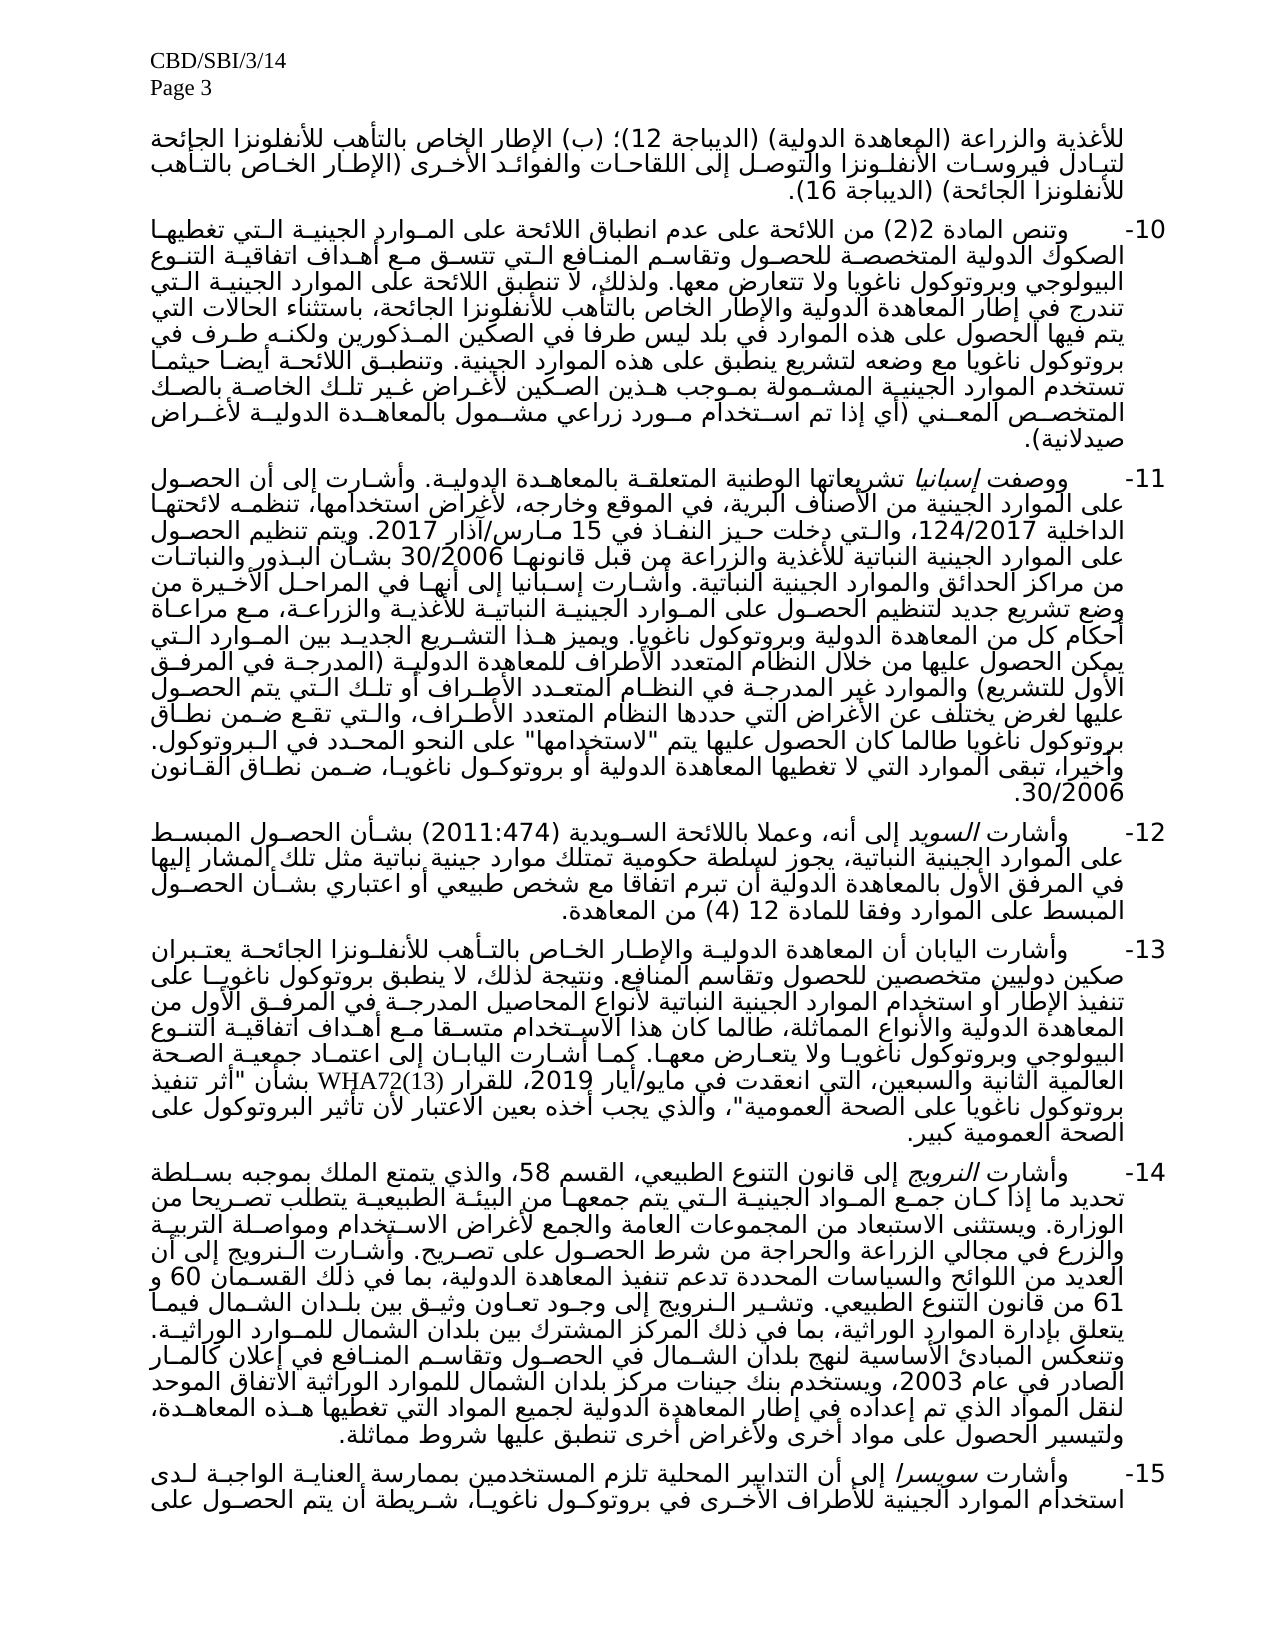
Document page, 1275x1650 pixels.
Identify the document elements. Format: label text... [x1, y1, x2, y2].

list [150, 126, 1125, 205]
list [150, 1461, 1125, 1514]
list وأشارت النرويج إلى قانون التنوع الطبيعي، القسم 58، والذي يتمتع الملك بموجبه بسلطة تحديد ما إذا كان جمع المواد الجينية التي يتم جمعها من البيئة الطبيعية يتطلب تصريحا من الوزارة. ويستثنى الاستبعاد من المجموعات العامة والجمع لأغراض الاستخدام ومواصلة التربية والزرع في مجالي الزراعة والحراجة من شرط الحصول على تصريح. وأشارت النرويج إلى أن العديد من اللوائح والسياسات المحددة تدعم تنفيذ المعاهدة الدولية، بما في ذلك القسمان 60 و61 من قانون التنوع الطبيعي. وتشير النرويج إلى وجود تعاون وثيق بين بلدان الشمال فيما يتعلق بإدارة الموارد الوراثية، بما في ذلك المركز المشترك بين بلدان الشمال للموارد الوراثية. وتنعكس المبادئ الأساسية لنهج بلدان الشمال في الحصول وتقاسم المنافع في إعلان كالمار الصادر في عام 2003، ويستخدم بنك جينات مركز بلدان الشمال للموارد الوراثية الاتفاق الموحد لنقل المواد الذي تم إعداده في إطار المعاهدة الدولية لجميع المواد التي تغطيها هذه المعاهدة، ولتيسير الحصول على مواد أخرى ولأغراض أخرى تنطبق عليها شروط مماثلة. [150, 1160, 1125, 1449]
list وتنص المادة 2(2) من اللائحة على عدم انطباق اللائحة على الموارد الجينية التي تغطيها الصكوك الدولية المتخصصة للحصول وتقاسم المنافع التي تتسق مع أهداف اتفاقية التنوع البيولوجي وبروتوكول ناغويا ولا تتعارض معها. ولذلك، لا تنطبق اللائحة على الموارد الجينية التي تندرج في إطار المعاهدة الدولية والإطار الخاص بالتأهب للأنفلونزا الجائحة، باستثناء الحالات التي يتم فيها الحصول على هذه الموارد في بلد ليس طرفا في الصكين المذكورين ولكنه طرف في بروتوكول ناغويا مع وضعه لتشريع ينطبق على هذه الموارد الجينية. وتنطبق اللائحة أيضا حيثما تستخدم الموارد الجينية المشمولة بموجب هذين الصكين لأغراض غير تلك الخاصة بالصك المتخصص المعني (أي إذا تم استخدام مورد زراعي مشمول بالمعاهدة الدولية لأغراض صيدلانية). [150, 218, 1125, 454]
list وأشارت اليابان أن المعاهدة الدولية والإطار الخاص بالتأهب للأنفلونزا الجائحة يعتبران صكين دوليين متخصصين للحصول وتقاسم المنافع. ونتيجة لذلك، لا ينطبق بروتوكول ناغويا على تنفيذ الإطار أو استخدام الموارد الجينية النباتية لأنواع المحاصيل المدرجة في المرفق الأول من المعاهدة الدولية والأنواع المماثلة، طالما كان هذا الاستخدام متسقا مع أهداف اتفاقية التنوع البيولوجي وبروتوكول ناغويا ولا يتعارض معها. كما أشارت اليابان إلى اعتماد جمعية الصحة العالمية الثانية والسبعين، التي انعقدت في مايو/أيار 2019، للقرار WHA72(13) بشأن "أثر تنفيذ بروتوكول ناغويا على الصحة العمومية"، والذي يجب أخذه بعين الاعتبار لأن تأثير البروتوكول على الصحة العمومية كبير. [150, 938, 1125, 1148]
list ووصفت إسبانيا تشريعاتها الوطنية المتعلقة بالمعاهدة الدولية. وأشارت إلى أن الحصول على الموارد الجينية من الأصناف البرية، في الموقع وخارجه، لأغراض استخدامها، تنظمه لائحتها الداخلية 124/2017، والتي دخلت حيز النفاذ في 15 مارس/آذار 2017. ويتم تنظيم الحصول على الموارد الجينية النباتية للأغذية والزراعة من قبل قانونها 30/2006 بشأن البذور والنباتات من مراكز الحدائق والموارد الجينية النباتية. وأشارت إسبانيا إلى أنها في المراحل الأخيرة من وضع تشريع جديد لتنظيم الحصول على الموارد الجينية النباتية للأغذية والزراعة، مع مراعاة أحكام كل من المعاهدة الدولية وبروتوكول ناغويا. ويميز هذا التشريع الجديد بين الموارد التي يمكن الحصول عليها من خلال النظام المتعدد الأطراف للمعاهدة الدولية (المدرجة في المرفق الأول للتشريع) والموارد غير المدرجة في النظام المتعدد الأطراف أو تلك التي يتم الحصول عليها لغرض يختلف عن الأغراض التي حددها النظام المتعدد الأطراف، والتي تقع ضمن نطاق بروتوكول ناغويا طالما كان الحصول عليها يتم "لاستخدامها" على النحو المحدد في البروتوكول. وأخيرا، تبقى الموارد التي لا تغطيها المعاهدة الدولية أو بروتوكول ناغويا، ضمن نطاق القانون 30/2006. [150, 466, 1125, 808]
list وأشارت السويد إلى أنه، وعملا باللائحة السويدية (2011:474) بشأن الحصول المبسط على الموارد الجينية النباتية، يجوز لسلطة حكومية تمتلك موارد جينية نباتية مثل تلك المشار إليها في المرفق الأول بالمعاهدة الدولية أن تبرم اتفاقا مع شخص طبيعي أو اعتباري بشأن الحصول المبسط على الموارد وفقا للمادة 12 (4) من المعاهدة. [150, 820, 1125, 925]
